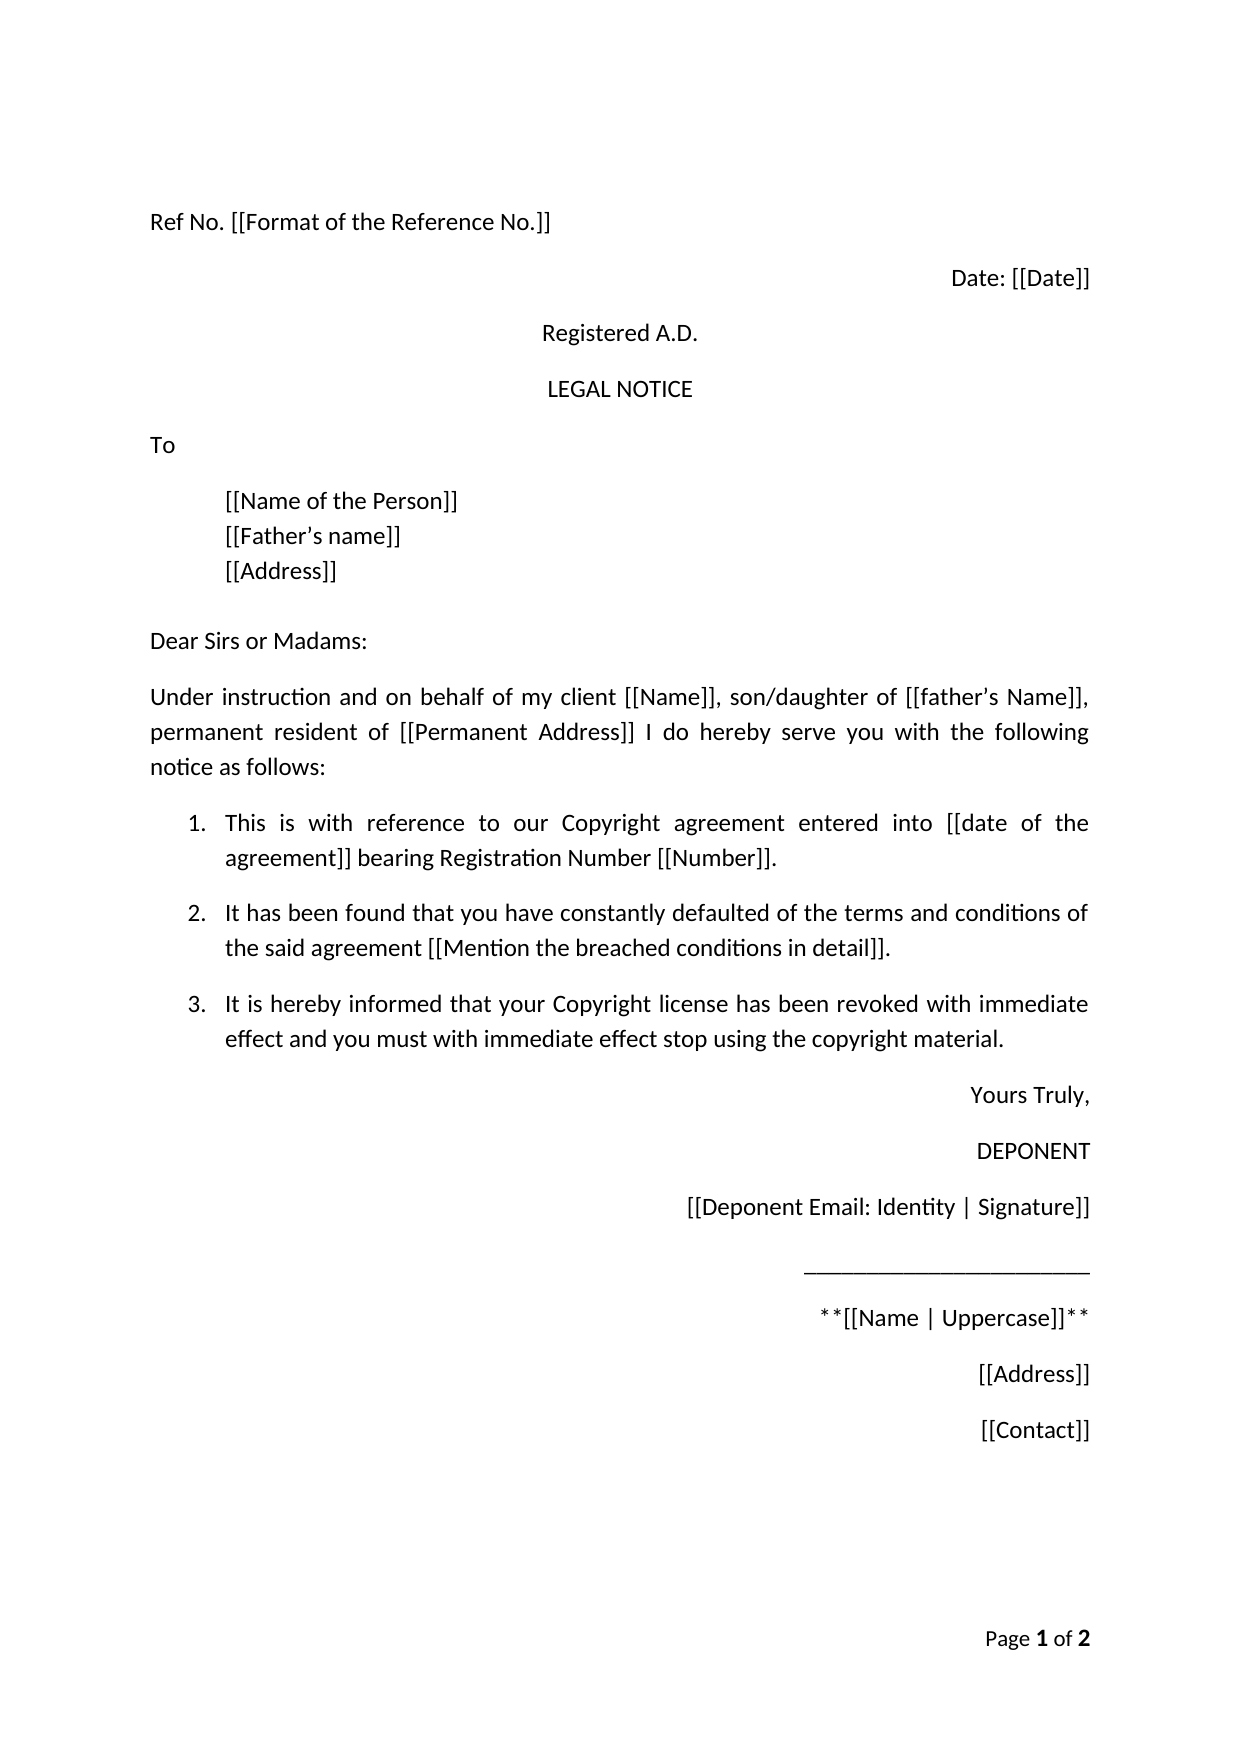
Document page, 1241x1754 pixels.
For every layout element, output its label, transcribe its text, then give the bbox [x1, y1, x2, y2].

text Date: [[Date]] [150, 262, 1090, 292]
text To [150, 429, 1090, 460]
text _______________________ [150, 1247, 1090, 1277]
text Ref No. [[Format of the Reference No.]] [150, 206, 1090, 236]
text [[Name of the Person]] [150, 485, 1090, 516]
text [[Father’s name]] [150, 520, 1090, 551]
text Yours Truly, [150, 1079, 1090, 1110]
text Registered A.D. [150, 317, 1090, 348]
text [[Address]] [150, 555, 1090, 586]
text Dear Sirs or Madams: [150, 625, 1090, 656]
text [[Deponent Email: Identity | Signature]] [150, 1191, 1090, 1221]
list It is hereby informed that your Copyright license has been revoked with immediate effect and you must with immediate effect stop using the copyright material. [187, 988, 1090, 1054]
text [[Contact]] [150, 1414, 1090, 1445]
text **[[Name | Uppercase]]** [150, 1302, 1090, 1333]
list It has been found that you have constantly defaulted of the terms and conditions of the said agreement [[Mention the breached conditions in detail]]. [187, 897, 1090, 963]
text Under instruction and on behalf of my client [[Name]], son/daughter of [[father’s Name]], permanent resident of [[Permanent Address]] I do hereby serve you with the following notice as follows: [150, 681, 1090, 781]
text DEPONENT [150, 1135, 1090, 1166]
text [[Address]] [150, 1358, 1090, 1389]
list This is with reference to our Copyright agreement entered into [[date of the agreement]] bearing Registration Number [[Number]]. [187, 807, 1090, 872]
text LEGAL NOTICE [150, 373, 1090, 404]
